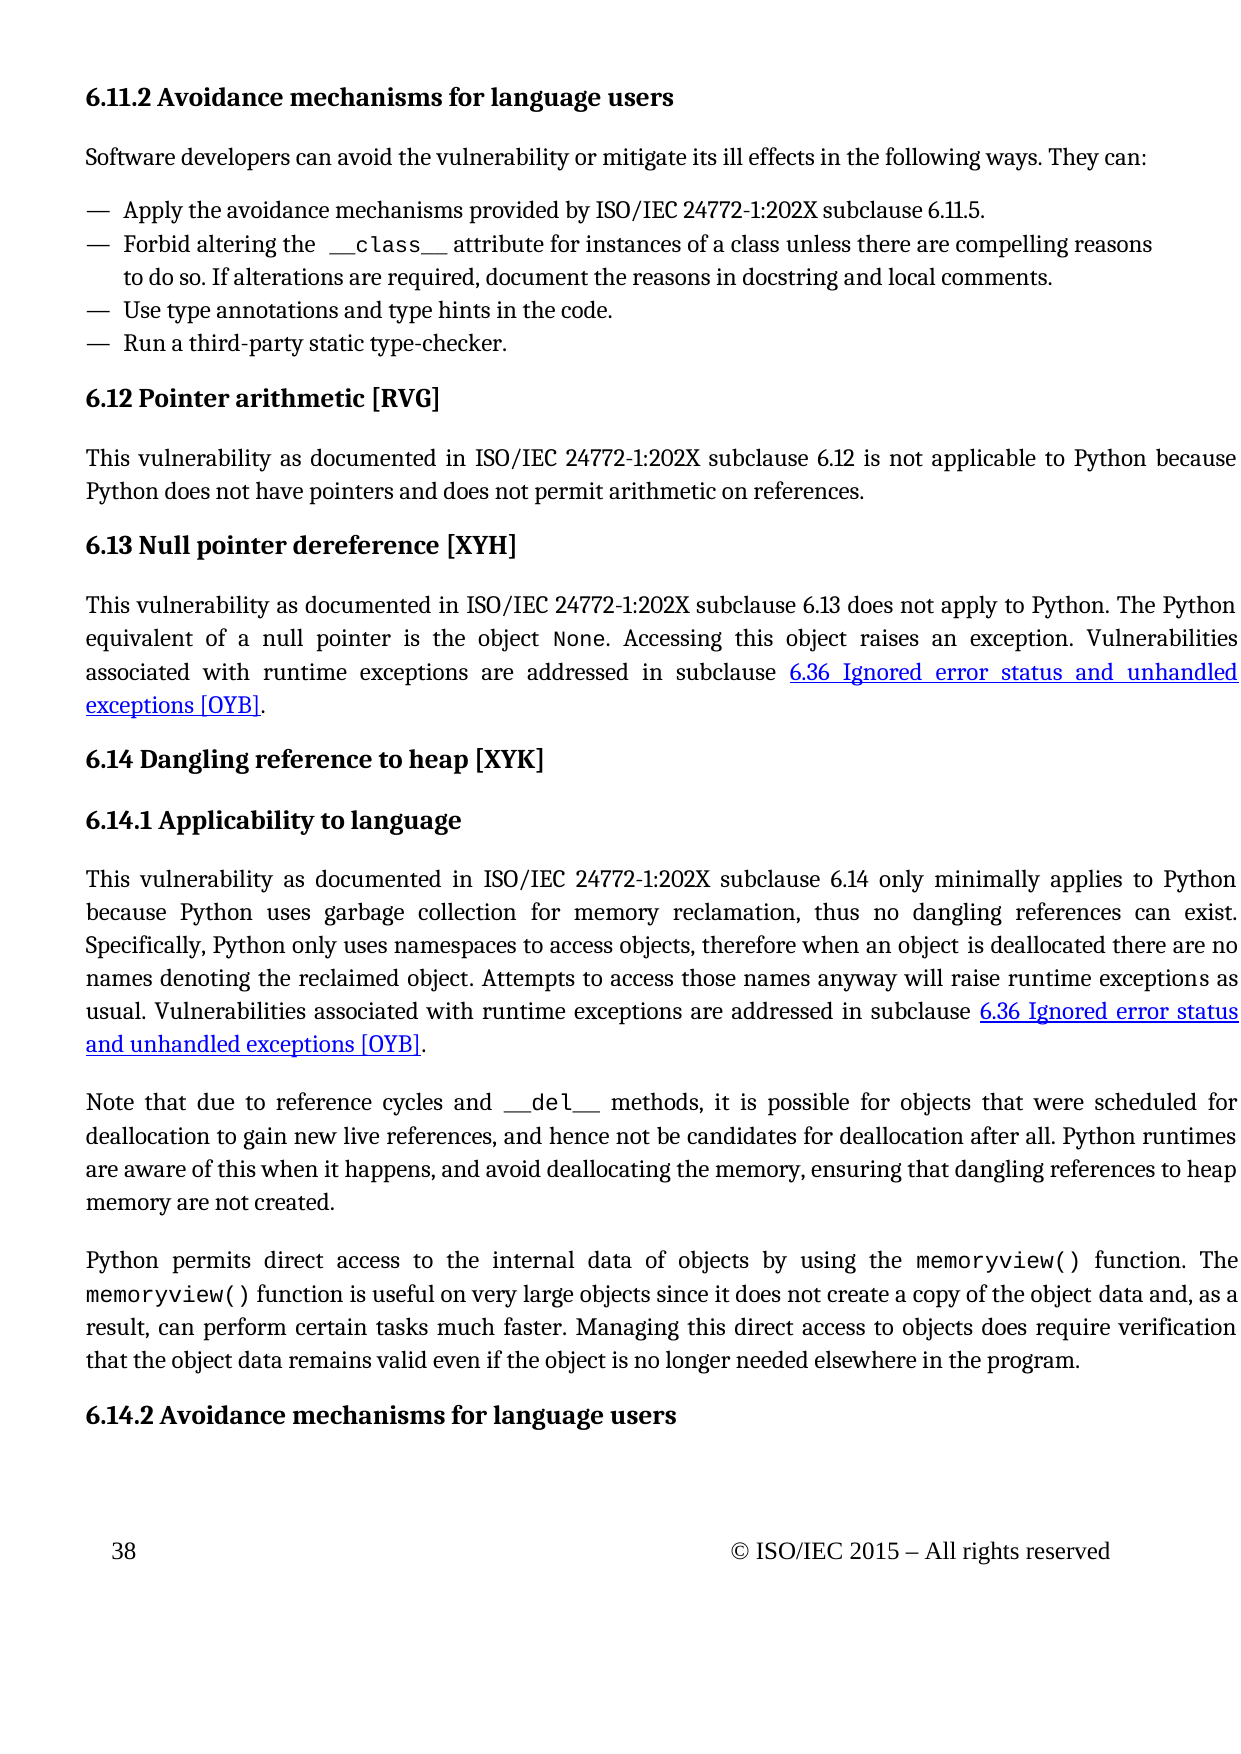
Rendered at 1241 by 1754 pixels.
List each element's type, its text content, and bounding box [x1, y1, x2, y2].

text This vulnerability as documented in ISO/IEC 24772-1:202X subclause 6.13 does not apply to Python. The Python equivalent of a null pointer is the object None. Accessing this object raises an exception. Vulnerabilities associated with runtime exceptions are addressed in subclause 6.36 Ignored error status and unhandled exceptions [OYB]. [86, 591, 1238, 719]
text Software developers can avoid the vulnerability or mitigate its ill effects in the following ways. They can: [86, 143, 1238, 171]
text Forbid altering the __class__ attribute for instances of a class unless there are compelling reasons to do so. If alterations are required, document the reasons in docstring and local comments. [86, 229, 1153, 292]
subtitle 6.14.2 Avoidance mechanisms for language users [86, 1400, 1238, 1431]
text Use type annotations and type hints in the code. [86, 296, 1153, 325]
text Run a third-party static type-checker. [86, 329, 1153, 358]
subtitle 6.14 Dangling reference to heap [XYK] [86, 744, 1238, 776]
subtitle 6.11.2 Avoidance mechanisms for language users [86, 82, 1238, 114]
text Python permits direct access to the internal data of objects by using the memoryview() function. The memoryview() function is useful on very large objects since it does not create a copy of the object data and, as a result, can perform certain tasks much faster. Managing this direct access to objects does require verification that the object data remains valid even if the object is no longer needed elsewhere in the program. [86, 1246, 1238, 1375]
text This vulnerability as documented in ISO/IEC 24772-1:202X subclause 6.14 only minimally applies to Python because Python uses garbage collection for memory reclamation, thus no dangling references can exist. Specifically, Python only uses namespaces to access objects, therefore when an object is deallocated there are no names denoting the reclaimed object. Attempts to access those names anyway will raise runtime exceptions as usual. Vulnerabilities associated with runtime exceptions are addressed in subclause 6.36 Ignored error status and unhandled exceptions [OYB]. [86, 865, 1238, 1059]
text Apply the avoidance mechanisms provided by ISO/IEC 24772-1:202X subclause 6.11.5. [86, 196, 1153, 225]
text Note that due to reference cycles and __del__ methods, it is possible for objects that were scheduled for deallocation to gain new live references, and hence not be candidates for deallocation after all. Python runtimes are aware of this when it happens, and avoid deallocating the memory, ensuring that dangling references to heap memory are not created. [86, 1088, 1238, 1217]
text This vulnerability as documented in ISO/IEC 24772-1:202X subclause 6.12 is not applicable to Python because Python does not have pointers and does not permit arithmetic on references. [86, 443, 1238, 505]
subtitle 6.12 Pointer arithmetic [RVG] [86, 383, 1238, 414]
subtitle 6.13 Null pointer dereference [XYH] [86, 530, 1238, 562]
subtitle 6.14.1 Applicability to language [86, 805, 1238, 836]
